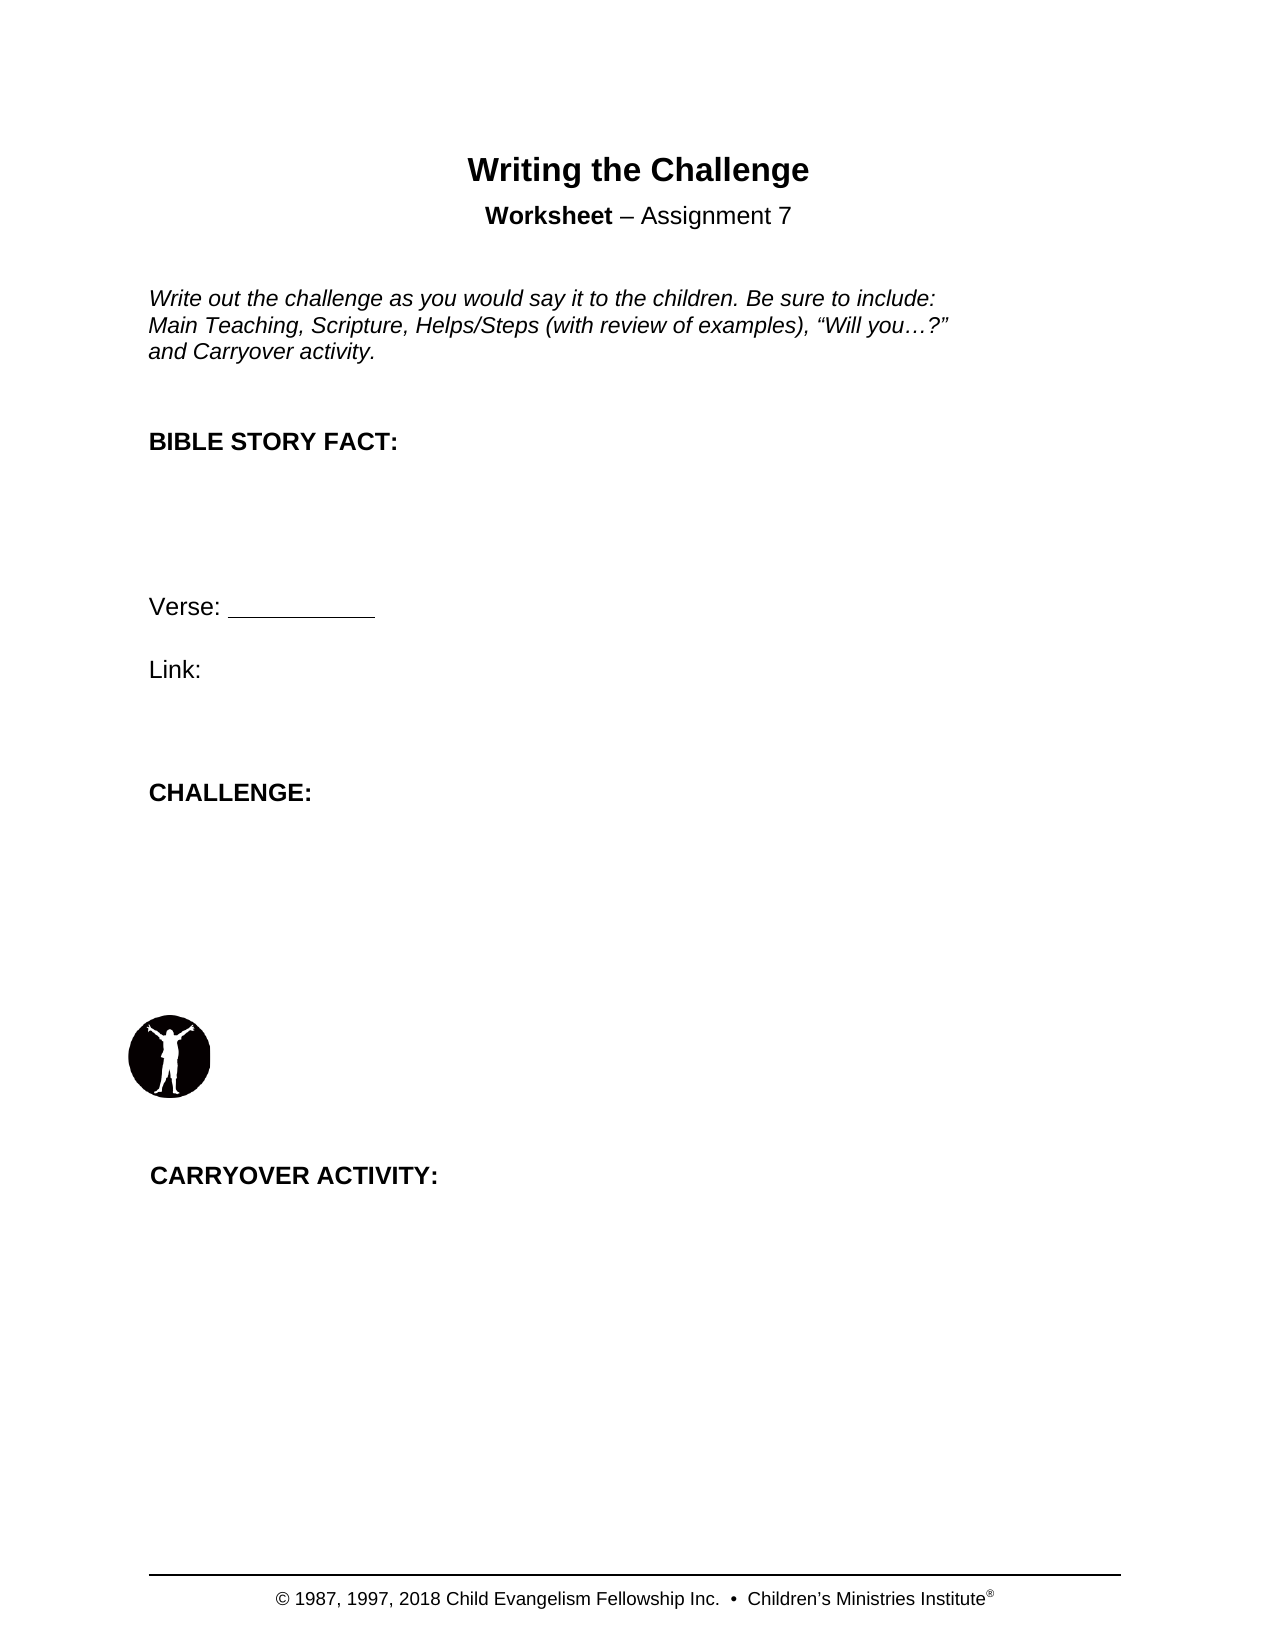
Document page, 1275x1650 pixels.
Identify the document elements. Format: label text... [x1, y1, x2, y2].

text CARRYOVER ACTIVITY: [150, 1152, 1125, 1190]
text Writing the Challenge [152, 150, 1125, 188]
text BIBLE STORY FACT: [148, 406, 1125, 456]
text Write out the challenge as you would say it to the children. Be sure to include: Main Teaching, Scripture, Helps/Steps (with review of examples), “Will you…?” and Carryover activity. [148, 285, 1153, 364]
text Link: [148, 646, 1125, 683]
text Worksheet – Assignment 7 [152, 201, 1125, 230]
text CHALLENGE: [148, 770, 1125, 807]
text Verse: [148, 571, 1125, 621]
picture [128, 1015, 211, 1098]
